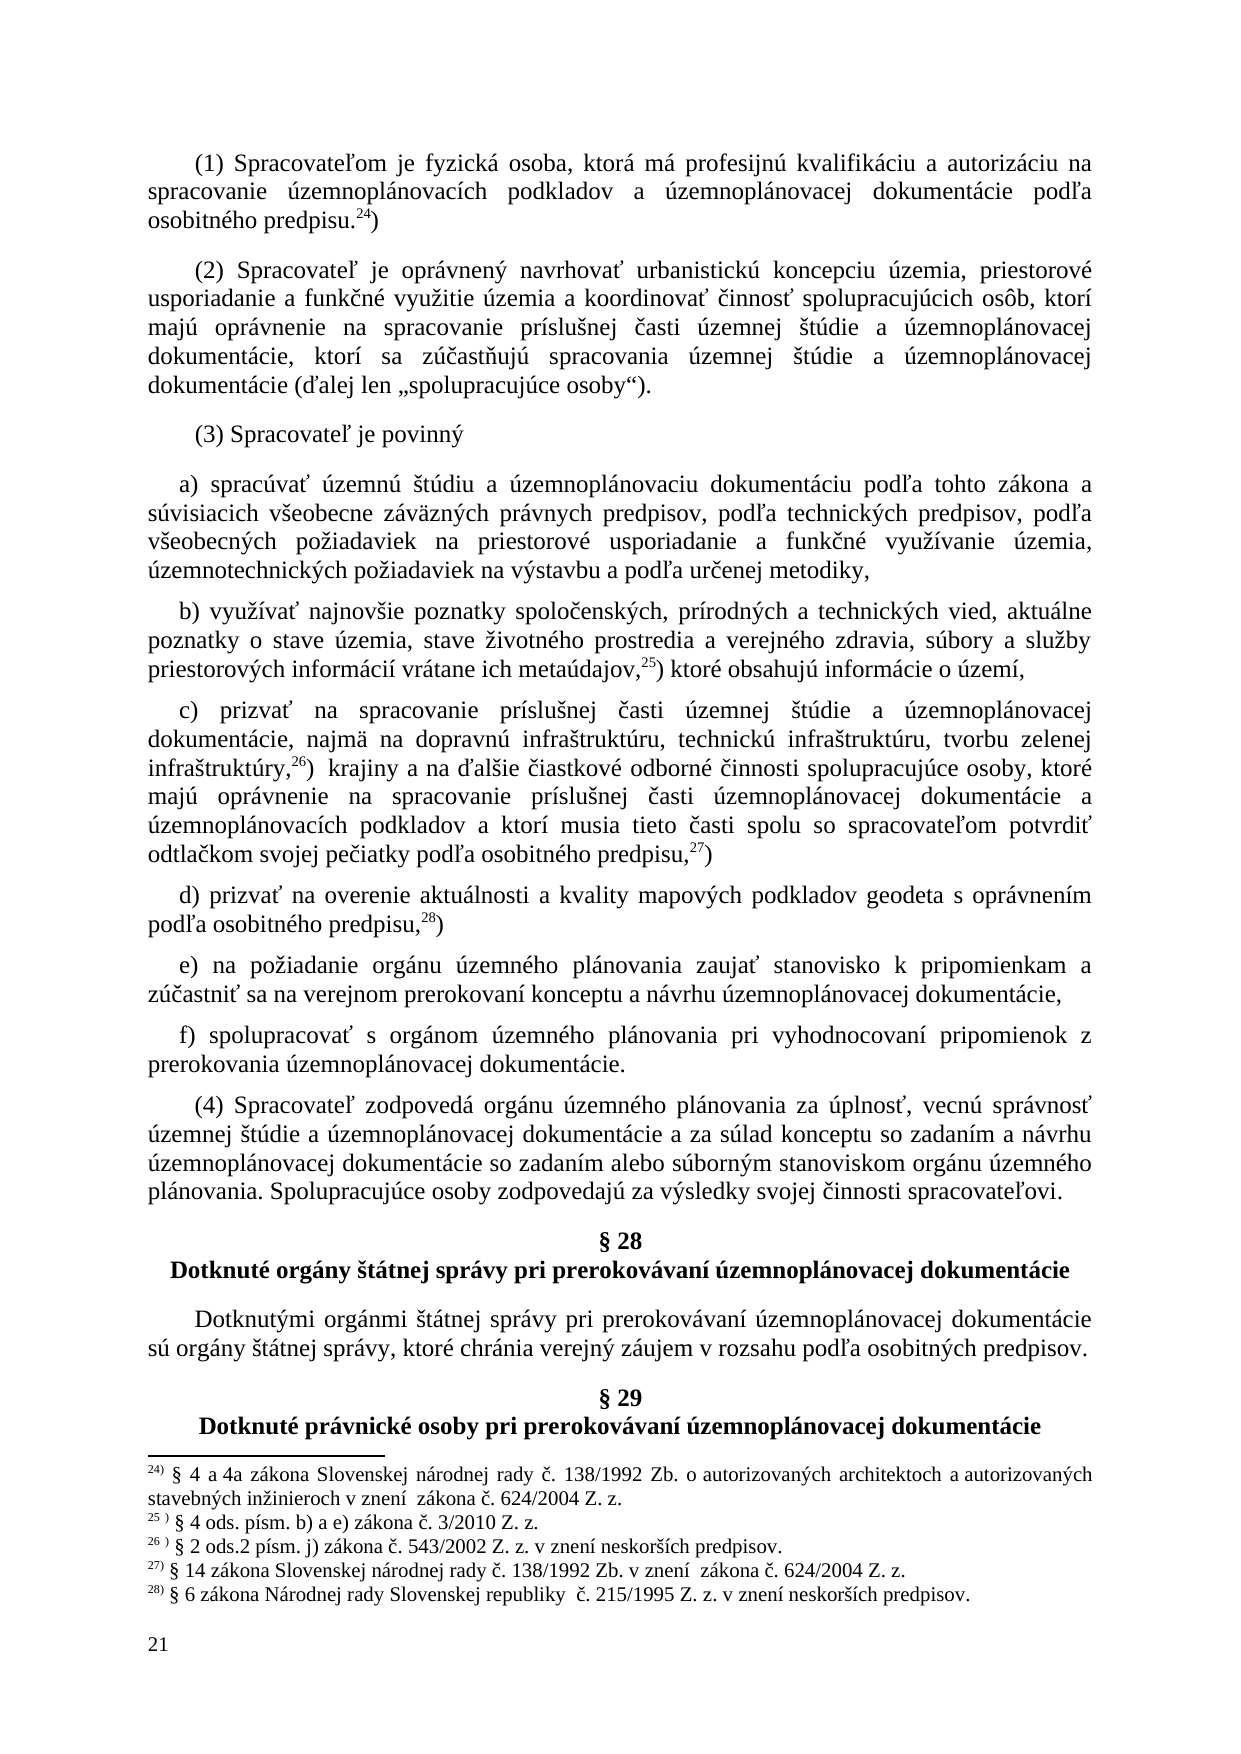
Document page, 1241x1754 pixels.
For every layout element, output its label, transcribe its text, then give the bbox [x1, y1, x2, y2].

text (2) Spracovateľ je oprávnený navrhovať urbanistickú koncepciu územia, priestorové usporiadanie a funkčné využitie územia a koordinovať činnosť spolupracujúcich osôb, ktorí majú oprávnenie na spracovanie príslušnej časti územnej štúdie a územnoplánovacej dokumentácie, ktorí sa zúčastňujú spracovania územnej štúdie a územnoplánovacej dokumentácie (ďalej len „spolupracujúce osoby“). [148, 255, 1093, 398]
text f) spolupracovať s orgánom územného plánovania pri vyhodnocovaní pripomienok z prerokovania územnoplánovacej dokumentácie. [148, 1020, 1093, 1078]
text Dotknuté orgány štátnej správy pri prerokovávaní územnoplánovacej dokumentácie [148, 1255, 1093, 1283]
text e) na požiadanie orgánu územného plánovania zaujať stanovisko k pripomienkam a zúčastniť sa na verejnom prerokovaní konceptu a návrhu územnoplánovacej dokumentácie, [148, 950, 1093, 1008]
text d) prizvať na overenie aktuálnosti a kvality mapových podkladov geodeta s oprávnením podľa osobitného predpisu,) [148, 880, 1093, 938]
text b) využívať najnovšie poznatky spoločenských, prírodných a technických vied, aktuálne poznatky o stave územia, stave životného prostredia a verejného zdravia, súbory a služby priestorových informácií vrátane ich metaúdajov,) ktoré obsahujú informácie o území, [148, 596, 1093, 683]
text (4) Spracovateľ zodpovedá orgánu územného plánovania za úplnosť, vecnú správnosť územnej štúdie a územnoplánovacej dokumentácie a za súlad konceptu so zadaním a návrhu územnoplánovacej dokumentácie so zadaním alebo súborným stanoviskom orgánu územného plánovania. Spolupracujúce osoby zodpovedajú za výsledky svojej činnosti spracovateľovi. [148, 1090, 1093, 1205]
text Dotknutými orgánmi štátnej správy pri prerokovávaní územnoplánovacej dokumentácie sú orgány štátnej správy, ktoré chránia verejný záujem v rozsahu podľa osobitných predpisov. [148, 1304, 1093, 1362]
text § 28 [148, 1226, 1093, 1255]
text § 29 [148, 1383, 1093, 1411]
text a) spracúvať územnú štúdiu a územnoplánovaciu dokumentáciu podľa tohto zákona a súvisiacich všeobecne záväzných právnych predpisov, podľa technických predpisov, podľa všeobecných požiadaviek na priestorové usporiadanie a funkčné využívanie územia, územnotechnických požiadaviek na výstavbu a podľa určenej metodiky, [148, 469, 1093, 584]
text (3) Spracovateľ je povinný [148, 419, 1093, 448]
text c) prizvať na spracovanie príslušnej časti územnej štúdie a územnoplánovacej dokumentácie, najmä na dopravnú infraštruktúru, technickú infraštruktúru, tvorbu zelenej infraštruktúry,) krajiny a na ďalšie čiastkové odborné činnosti spolupracujúce osoby, ktoré majú oprávnenie na spracovanie príslušnej časti územnoplánovacej dokumentácie a územnoplánovacích podkladov a ktorí musia tieto časti spolu so spracovateľom potvrdiť odtlačkom svojej pečiatky podľa osobitného predpisu,) [148, 695, 1093, 868]
text Dotknuté právnické osoby pri prerokovávaní územnoplánovacej dokumentácie [148, 1411, 1093, 1440]
text (1) Spracovateľom je fyzická osoba, ktorá má profesijnú kvalifikáciu a autorizáciu na spracovanie územnoplánovacích podkladov a územnoplánovacej dokumentácie podľa osobitného predpisu.) [148, 148, 1093, 234]
